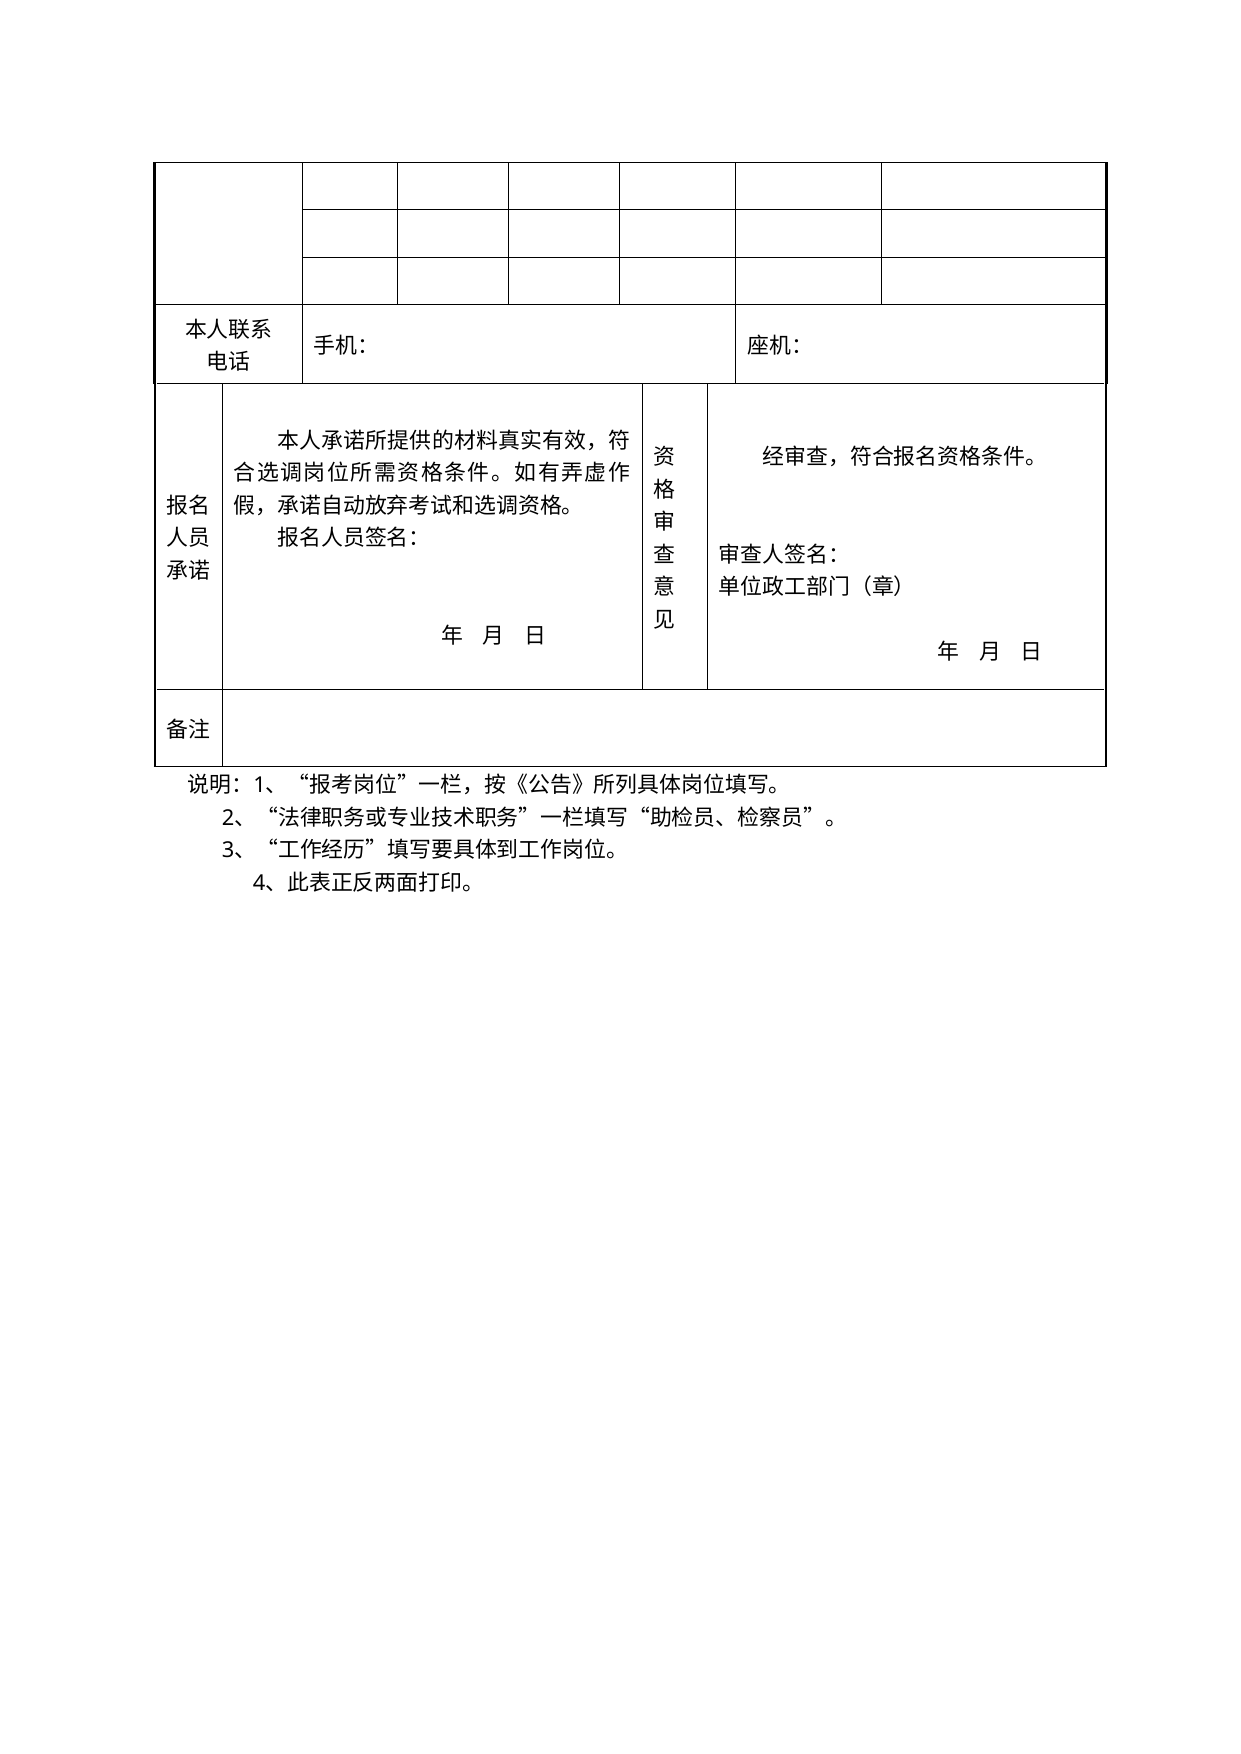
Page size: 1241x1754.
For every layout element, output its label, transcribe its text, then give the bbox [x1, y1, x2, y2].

table_cell [736, 163, 881, 209]
table_cell [303, 163, 397, 209]
table_cell [509, 210, 619, 257]
text 2、“法律职务或专业技术职务”一栏填写“助检员、检察员”。 [187, 799, 1053, 832]
table_cell [620, 258, 735, 304]
table_cell [882, 163, 1105, 209]
table_cell [398, 210, 508, 257]
table_cell 座机： [736, 305, 1105, 383]
text 4、此表正反两面打印。 [187, 864, 1053, 897]
text 说明：1、“报考岗位”一栏，按《公告》所列具体岗位填写。 [187, 767, 1053, 799]
table_cell 手机： [303, 305, 735, 383]
table_cell 本人承诺所提供的材料真实有效，符合选调岗位所需资格条件。如有弄虚作假，承诺自动放弃考试和选调资格。 报名人员签名： 年 月 日 [223, 384, 642, 688]
table_cell [223, 689, 1105, 766]
table_cell [882, 210, 1105, 257]
table_cell [882, 258, 1105, 304]
table_cell [736, 210, 881, 257]
table_cell [398, 258, 508, 304]
table_cell [509, 163, 619, 209]
table_cell 资 格 审 查 意 见 [643, 384, 707, 688]
table_cell [303, 258, 397, 304]
table_cell 备注 [156, 690, 222, 766]
table_cell [620, 210, 735, 257]
table_cell [620, 163, 735, 209]
table_cell [303, 210, 397, 257]
table_cell 经审查，符合报名资格条件。 审查人签名： 单位政工部门（章） 年 月 日 [708, 383, 1105, 688]
table_cell 报名人员承诺 [156, 384, 222, 688]
table_cell 本人联系 电话 [156, 305, 302, 383]
table_cell [398, 163, 508, 209]
table_cell [736, 258, 881, 304]
table_cell [509, 258, 619, 304]
text 3、“工作经历”填写要具体到工作岗位。 [187, 832, 1053, 864]
